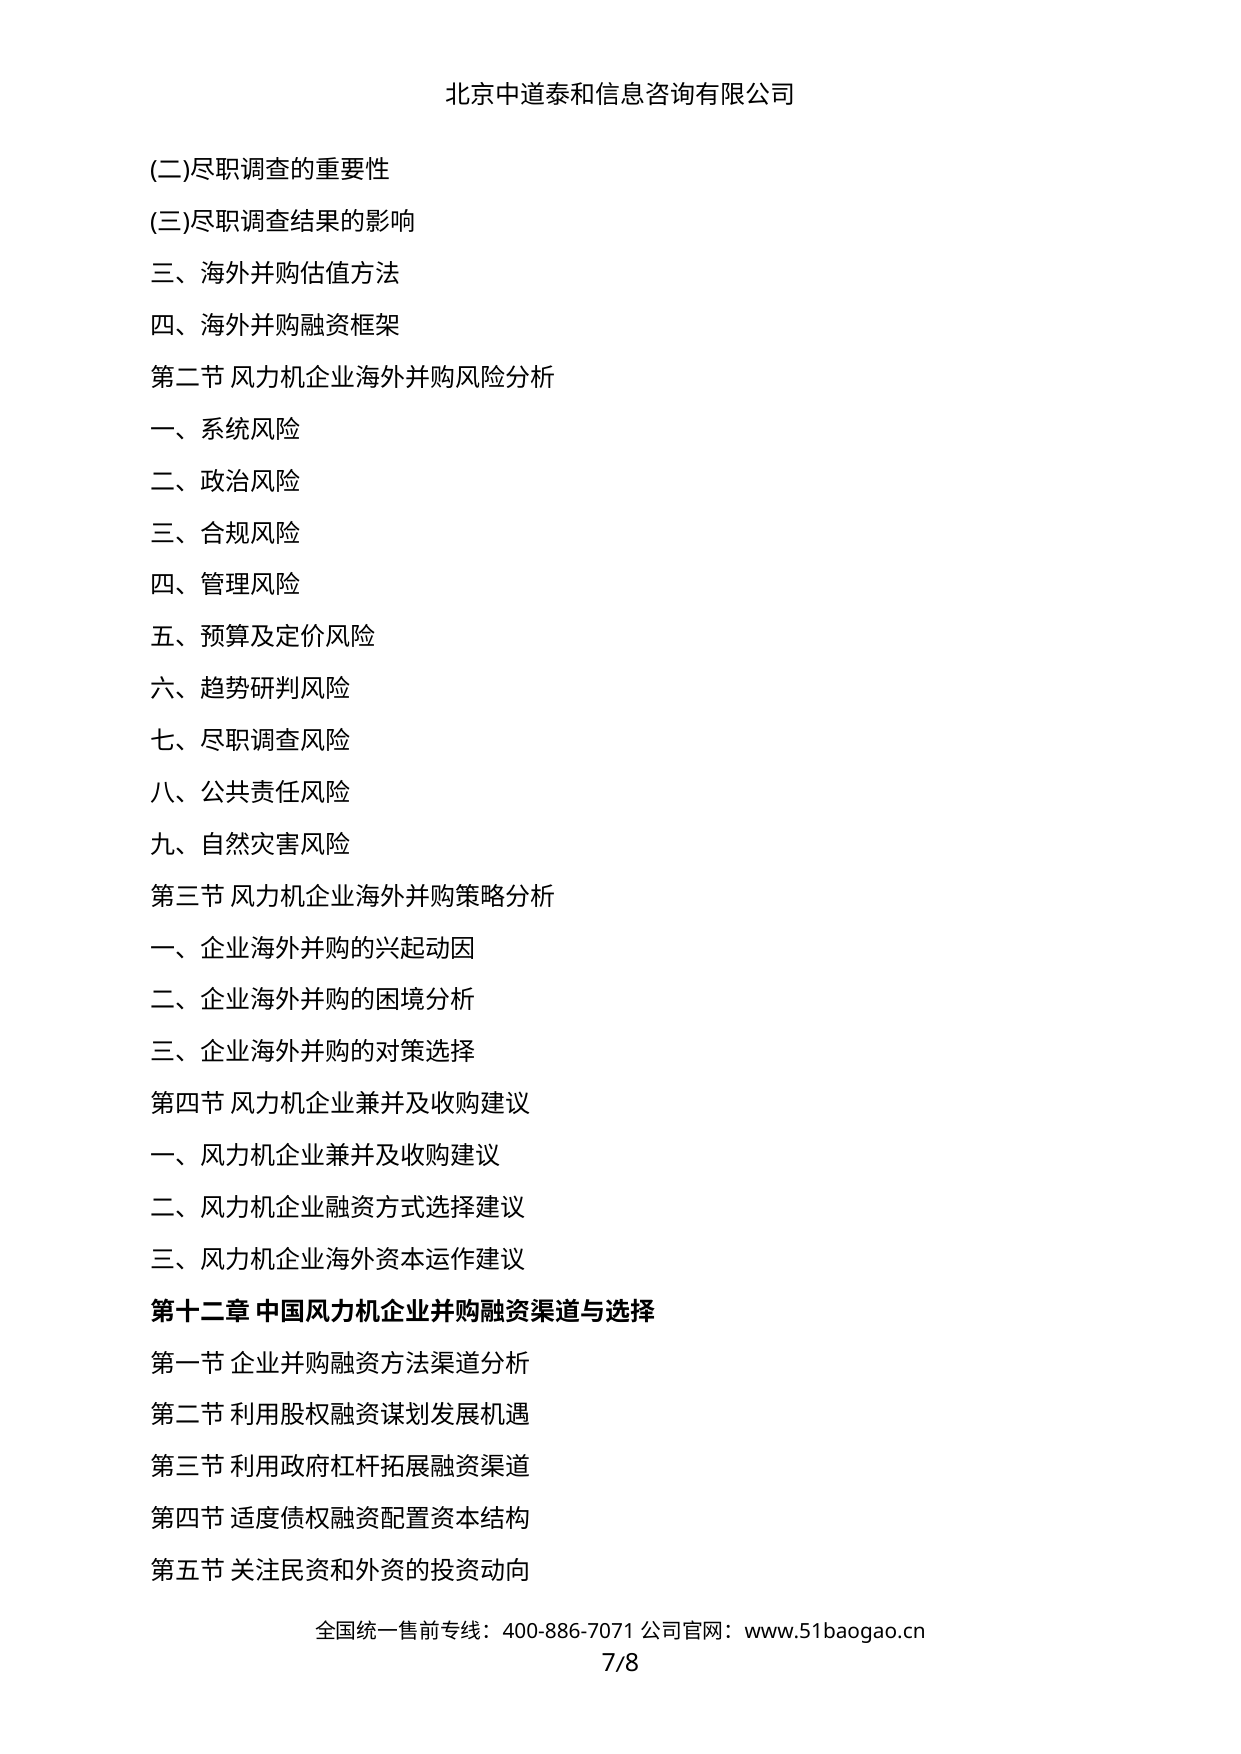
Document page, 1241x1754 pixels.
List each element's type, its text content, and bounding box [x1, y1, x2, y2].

text 二、风力机企业融资方式选择建议 [150, 1187, 1090, 1224]
text 四、海外并购融资框架 [150, 306, 1090, 342]
text 八、公共责任风险 [150, 772, 1090, 809]
text (三)尽职调查结果的影响 [150, 202, 1090, 238]
text 第一节 企业并购融资方法渠道分析 [150, 1343, 1090, 1379]
text 第五节 关注民资和外资的投资动向 [150, 1551, 1090, 1587]
text 第四节 风力机企业兼并及收购建议 [150, 1084, 1090, 1120]
text 二、政治风险 [150, 461, 1090, 497]
text 三、海外并购估值方法 [150, 254, 1090, 290]
text 第二节 风力机企业海外并购风险分析 [150, 357, 1090, 394]
text 第十二章 中国风力机企业并购融资渠道与选择 [150, 1291, 1090, 1327]
text 四、管理风险 [150, 565, 1090, 601]
text 一、系统风险 [150, 409, 1090, 446]
text 三、风力机企业海外资本运作建议 [150, 1239, 1090, 1276]
text 第三节 利用政府杠杆拓展融资渠道 [150, 1447, 1090, 1483]
text 一、企业海外并购的兴起动因 [150, 928, 1090, 964]
text (二)尽职调查的重要性 [150, 150, 1090, 186]
text 五、预算及定价风险 [150, 617, 1090, 653]
text 三、企业海外并购的对策选择 [150, 1032, 1090, 1068]
text 六、趋势研判风险 [150, 669, 1090, 705]
text 三、合规风险 [150, 513, 1090, 549]
text 九、自然灾害风险 [150, 824, 1090, 861]
text 七、尽职调查风险 [150, 721, 1090, 757]
text 第四节 适度债权融资配置资本结构 [150, 1499, 1090, 1535]
text 二、企业海外并购的困境分析 [150, 980, 1090, 1016]
text 第三节 风力机企业海外并购策略分析 [150, 876, 1090, 912]
text 第二节 利用股权融资谋划发展机遇 [150, 1395, 1090, 1431]
text 一、风力机企业兼并及收购建议 [150, 1136, 1090, 1172]
